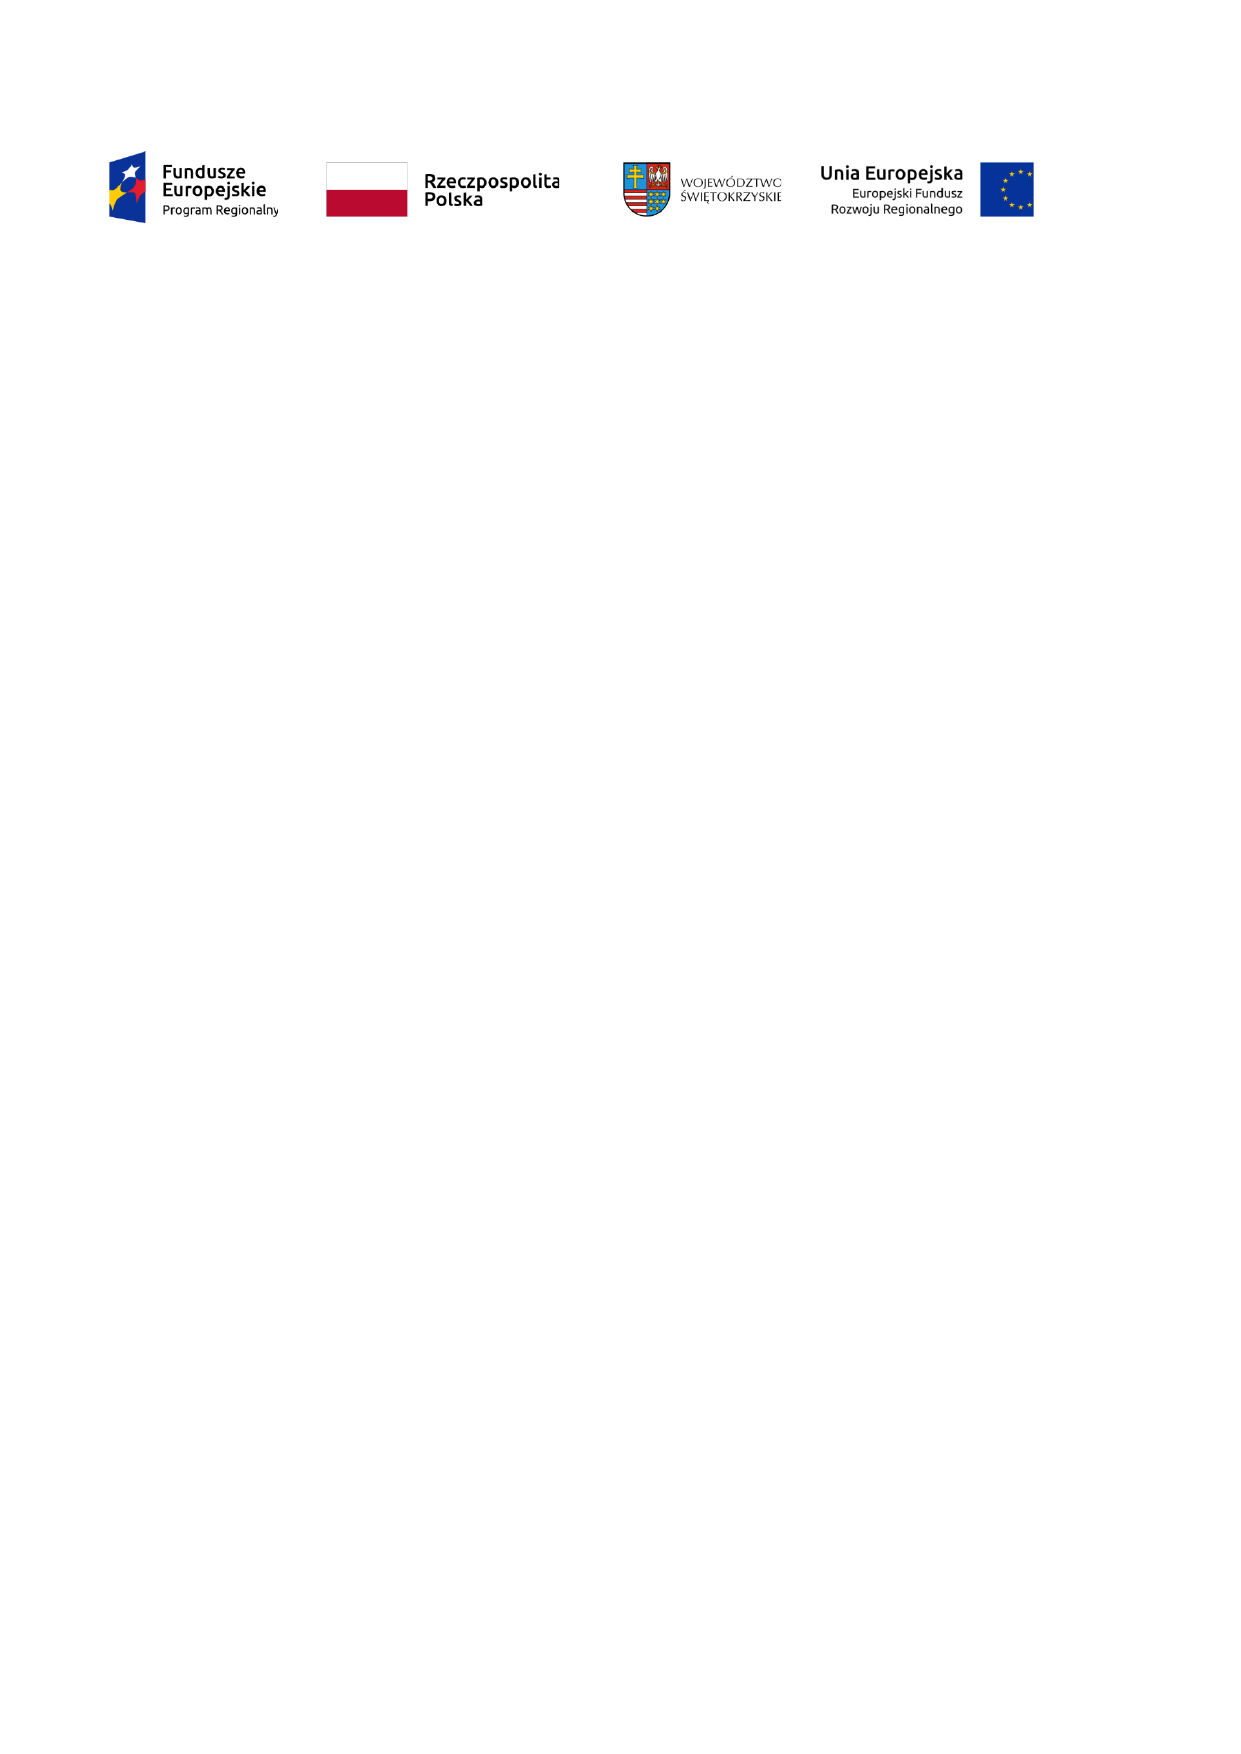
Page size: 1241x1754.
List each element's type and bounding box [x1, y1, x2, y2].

picture [821, 151, 1034, 223]
picture [326, 151, 560, 223]
picture [109, 151, 278, 223]
picture [623, 151, 782, 223]
